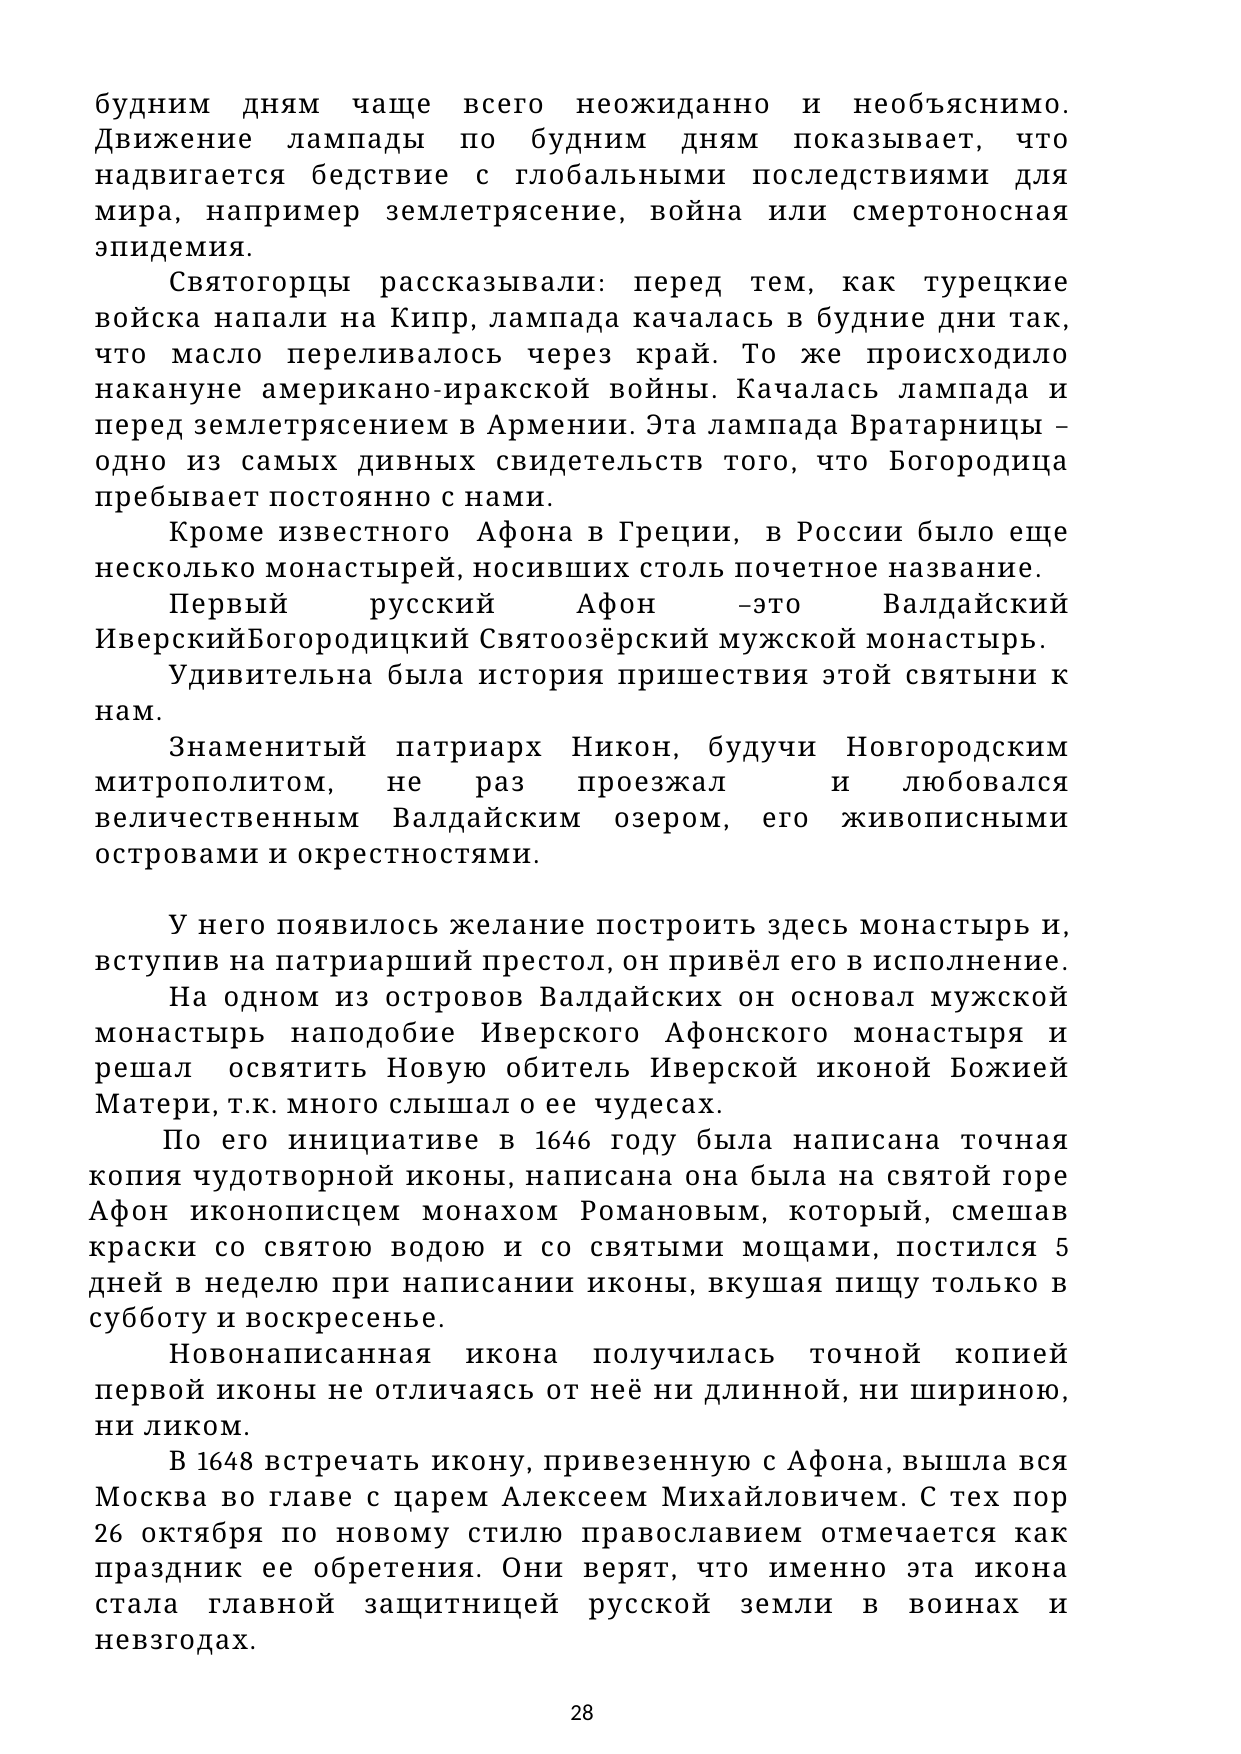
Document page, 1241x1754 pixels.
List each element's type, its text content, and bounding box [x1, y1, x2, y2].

text В 1648 встречать икону, привезенную с Афона, вышла вся Москва во главе с царем Алексеем Михайловичем. С тех пор 26 октября по новому стилю православием отмечается как праздник ее обретения. Они верят, что именно эта икона стала главной защитницей русской земли в воинах и невзгодах. [94, 1446, 1069, 1656]
text Первый русский Афон –это Валдайский ИверскийБогородицкий Святоозёрский мужской монастырь. [94, 589, 1069, 656]
text Кроме известного Афона в Греции, в России было еще несколько монастырей, носивших столь почетное название. [94, 517, 1069, 584]
text Удивительна была история пришествия этой святыни к нам. [94, 660, 1069, 727]
text Святогорцы рассказывали: перед тем, как турецкие войска напали на Кипр, лампада качалась в будние дни так, что масло переливалось через край. То же происходило накануне американо-иракской войны. Качалась лампада и перед землетрясением в Армении. Эта лампада Вратарницы – одно из самых дивных свидетельств того, что Богородица пребывает постоянно с нами. [94, 267, 1069, 513]
text Знаменитый патриарх Никон, будучи Новгородским митрополитом, не раз проезжал и любовался величественным Валдайским озером, его живописными островами и окрестностями. [94, 732, 1069, 870]
text По его инициативе в 1646 году была написана точная копия чудотворной иконы, написана она была на святой горе Афон иконописцем монахом Романовым, который, смешав краски со святою водою и со святыми мощами, постился 5 дней в неделю при написании иконы, вкушая пищу только в субботу и воскресенье. [89, 1125, 1069, 1334]
text На одном из островов Валдайских он основал мужской монастырь наподобие Иверского Афонского монастыря и решал освятить Новую обитель Иверской иконой Божией Матери, т.к. много слышал о ее чудесах. [94, 982, 1069, 1120]
text У него появилось желание построить здесь монастырь и, вступив на патриарший престол, он привёл его в исполнение. [94, 910, 1069, 977]
text Новонаписанная икона получилась точной копией первой иконы не отличаясь от неё ни длинной, ни шириною, ни ликом. [94, 1339, 1069, 1442]
